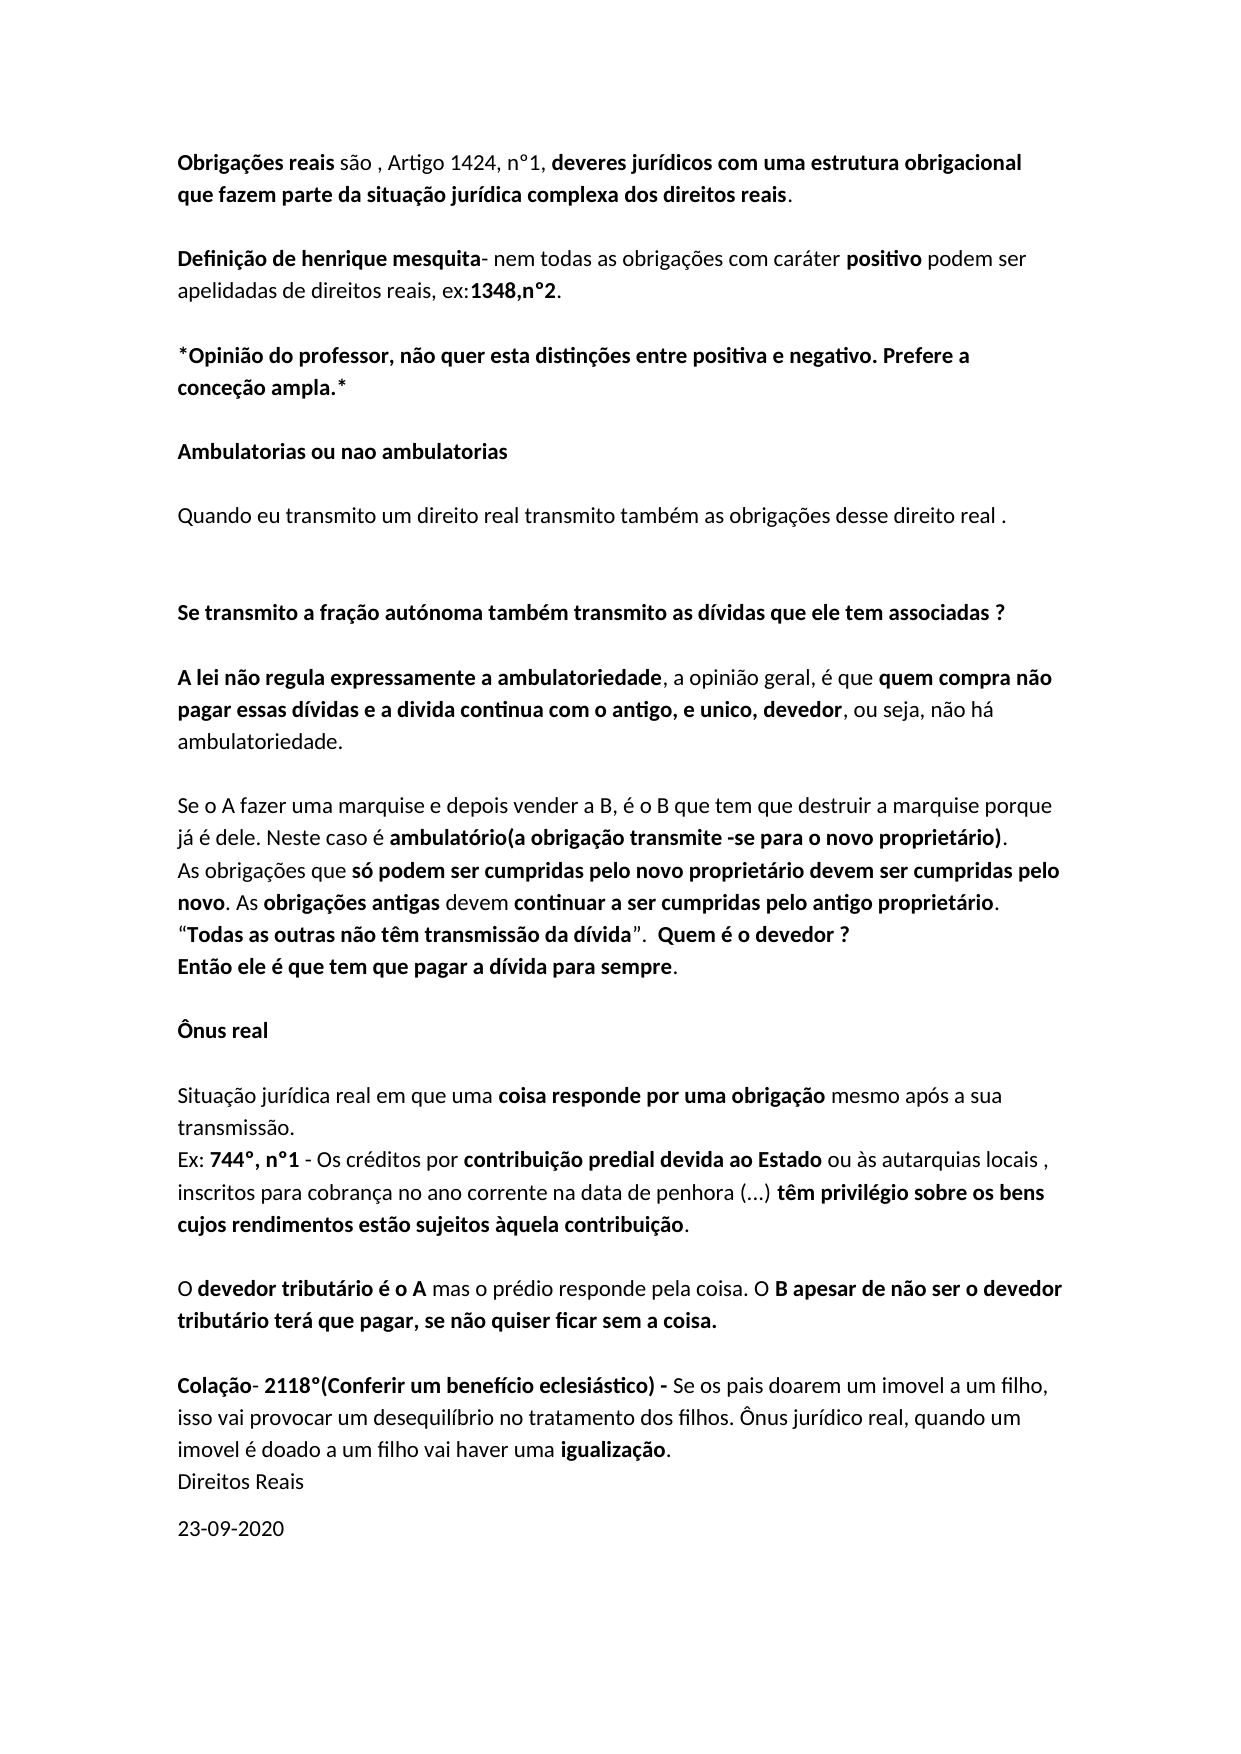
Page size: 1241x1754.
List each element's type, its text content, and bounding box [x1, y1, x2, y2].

text Ex: 744º, nº1 - Os créditos por contribuição predial devida ao Estado ou às autarquias locais , inscritos para cobrança no ano corrente na data de penhora (...) têm privilégio sobre os bens cujos rendimentos estão sujeitos àquela contribuição. [177, 1145, 1063, 1238]
text Obrigações reais são , Artigo 1424, nº1, deveres jurídicos com uma estrutura obrigacional que fazem parte da situação jurídica complexa dos direitos reais. [177, 148, 1063, 208]
text Situação jurídica real em que uma coisa responde por uma obrigação mesmo após a sua transmissão. [177, 1081, 1063, 1141]
text “Todas as outras não têm transmissão da dívida”. Quem é o devedor ? [177, 920, 1063, 948]
text 23-09-2020 [177, 1514, 1063, 1542]
text Então ele é que tem que pagar a dívida para sempre. [177, 952, 1063, 980]
text O devedor tributário é o A mas o prédio responde pela coisa. O B apesar de não ser o devedor tributário terá que pagar, se não quiser ficar sem a coisa. [177, 1274, 1063, 1334]
text Se transmito a fração autónoma também transmito as dívidas que ele tem associadas ? [177, 598, 1063, 626]
text Colação- 2118º(Conferir um benefício eclesiástico) - Se os pais doarem um imovel a um filho, isso vai provocar um desequilíbrio no tratamento dos filhos. Ônus jurídico real, quando um imovel é doado a um filho vai haver uma igualização. [177, 1371, 1063, 1463]
text Ambulatorias ou nao ambulatorias [177, 437, 1063, 465]
text Ônus real [177, 1017, 1063, 1045]
text A lei não regula expressamente a ambulatoriedade, a opinião geral, é que quem compra não pagar essas dívidas e a divida continua com o antigo, e unico, devedor, ou seja, não há ambulatoriedade. [177, 663, 1063, 755]
text As obrigações que só podem ser cumpridas pelo novo proprietário devem ser cumpridas pelo novo. As obrigações antigas devem continuar a ser cumpridas pelo antigo proprietário. [177, 856, 1063, 916]
text Se o A fazer uma marquise e depois vender a B, é o B que tem que destruir a marquise porque já é dele. Neste caso é ambulatório(a obrigação transmite -se para o novo proprietário). [177, 791, 1063, 852]
text Quando eu transmito um direito real transmito também as obrigações desse direito real . [177, 502, 1063, 530]
text Direitos Reais [177, 1467, 1063, 1495]
text *Opinião do professor, não quer esta distinções entre positiva e negativo. Prefere a conceção ampla.* [177, 341, 1063, 401]
text Definição de henrique mesquita- nem todas as obrigações com caráter positivo podem ser apelidadas de direitos reais, ex:1348,nº2. [177, 244, 1063, 304]
